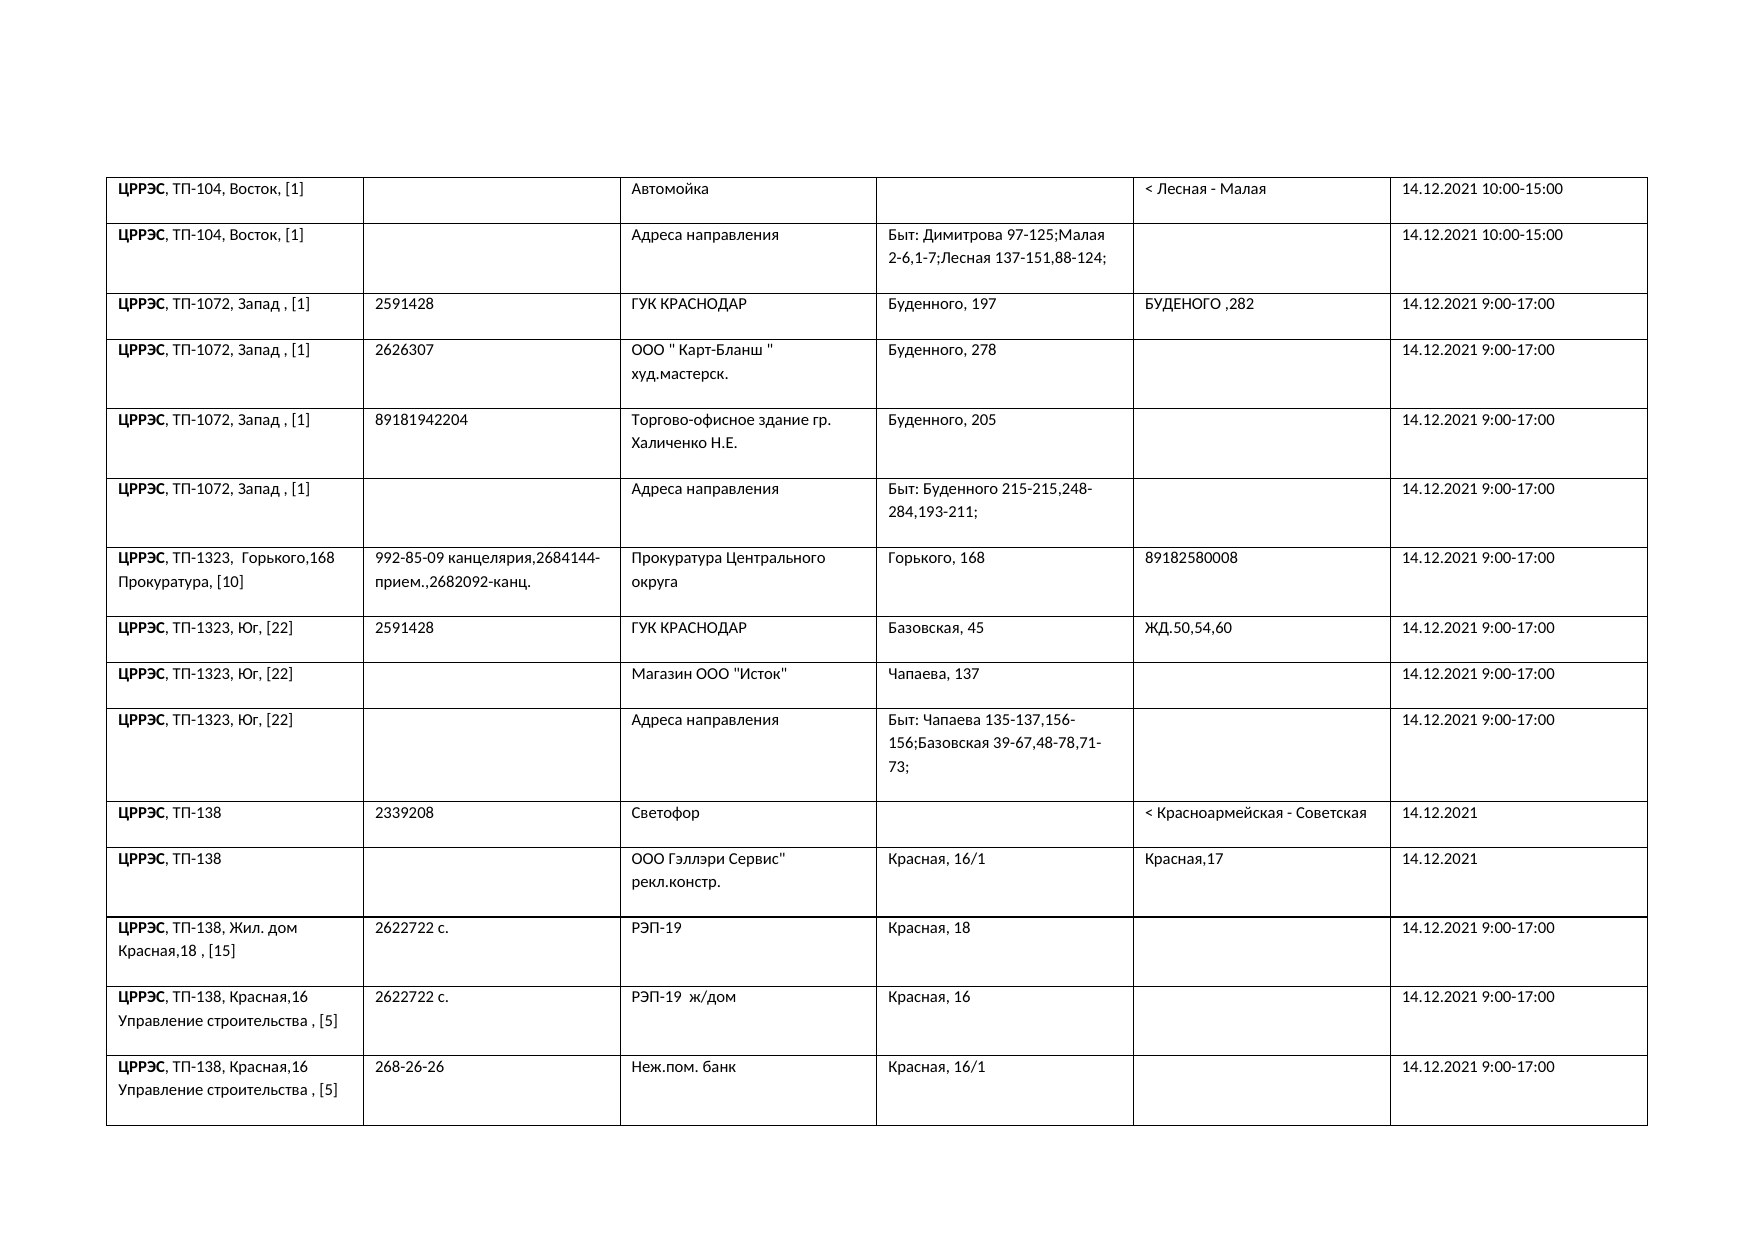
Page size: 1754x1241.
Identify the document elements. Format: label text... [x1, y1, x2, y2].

table_cell 2622722 с. [364, 918, 620, 986]
table_cell [1134, 663, 1390, 708]
table_cell [364, 178, 620, 223]
table_cell РЭП-19 [621, 918, 876, 986]
table_cell 14.12.2021 9:00-17:00 [1391, 709, 1647, 801]
table_cell [364, 848, 620, 916]
table_cell Торгово-офисное здание гр. Халиченко Н.Е. [621, 409, 876, 477]
table_cell [364, 709, 620, 801]
table_cell 14.12.2021 9:00-17:00 [1391, 918, 1647, 986]
table_cell 14.12.2021 [1391, 802, 1647, 847]
table_cell Красная, 16/1 [877, 848, 1133, 916]
table_cell [364, 224, 620, 293]
table_cell Адреса направления [621, 479, 876, 547]
table_cell 14.12.2021 9:00-17:00 [1391, 294, 1647, 339]
table_cell Адреса направления [621, 224, 876, 293]
table_cell ЦРРЭС, ТП-1323, Горького,168 Прокуратура, [10] [107, 548, 363, 616]
table_cell 89181942204 [364, 409, 620, 477]
table_cell Красная, 16 [877, 987, 1133, 1055]
table_cell Светофор [621, 802, 876, 847]
table_cell БУДЕНОГО ,282 [1134, 294, 1390, 339]
table_cell Красная,17 [1134, 848, 1390, 916]
table_cell РЭП-19 ж/дом [621, 987, 876, 1055]
table_cell < Красноармейская - Советская [1134, 802, 1390, 847]
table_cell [1391, 1056, 1647, 1124]
table_cell Буденного, 197 [877, 294, 1133, 339]
table_cell Магазин ООО "Исток" [621, 663, 876, 708]
table_cell 14.12.2021 9:00-17:00 [1391, 409, 1647, 477]
table_cell 14.12.2021 9:00-17:00 [1391, 663, 1647, 708]
table_cell ЦРРЭС, ТП-138 [107, 848, 363, 916]
table_cell ЦРРЭС, ТП-1072, Запад , [1] [107, 294, 363, 339]
table_cell Красная, 16/1 [877, 1056, 1133, 1124]
table_cell [1134, 224, 1390, 293]
table_cell [877, 802, 1133, 847]
table_cell [877, 178, 1133, 223]
table_cell 14.12.2021 9:00-17:00 [1391, 987, 1647, 1055]
table_cell 2622722 с. [364, 987, 620, 1055]
table_cell 268-26-26 [364, 1056, 620, 1124]
table_cell ЦРРЭС, ТП-1072, Запад , [1] [107, 409, 363, 477]
table_cell Буденного, 205 [877, 409, 1133, 477]
table_cell [1134, 409, 1390, 477]
table_cell ЖД.50,54,60 [1134, 617, 1390, 662]
table_cell Быт: Буденного 215-215,248-284,193-211; [877, 479, 1133, 547]
table_cell ООО " Карт-Бланш " худ.мастерск. [621, 340, 876, 408]
table_cell 2626307 [364, 340, 620, 408]
table_cell ЦРРЭС, ТП-1323, Юг, [22] [107, 709, 363, 801]
table_cell [1134, 987, 1390, 1055]
table_cell ЦРРЭС, ТП-1323, Юг, [22] [107, 663, 363, 708]
table_cell ЦРРЭС, ТП-138 [107, 802, 363, 847]
table_cell 14.12.2021 10:00-15:00 [1391, 224, 1647, 293]
table_cell [1134, 340, 1390, 408]
table_cell ГУК КРАСНОДАР [621, 294, 876, 339]
table_cell 2591428 [364, 617, 620, 662]
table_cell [107, 1056, 363, 1124]
table_cell 14.12.2021 9:00-17:00 [1391, 340, 1647, 408]
table_cell 14.12.2021 9:00-17:00 [1391, 479, 1647, 547]
table_cell 14.12.2021 9:00-17:00 [1391, 617, 1647, 662]
table_cell ЦРРЭС, ТП-104, Восток, [1] [107, 224, 363, 293]
table_cell Базовская, 45 [877, 617, 1133, 662]
table_cell [1134, 1056, 1390, 1124]
table_cell ГУК КРАСНОДАР [621, 617, 876, 662]
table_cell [107, 987, 363, 1055]
table_cell Чапаева, 137 [877, 663, 1133, 708]
table_cell Буденного, 278 [877, 340, 1133, 408]
table_cell ЦРРЭС, ТП-1072, Запад , [1] [107, 479, 363, 547]
table_cell Красная, 18 [877, 918, 1133, 986]
table_cell 14.12.2021 [1391, 848, 1647, 916]
table_cell ЦРРЭС, ТП-1072, Запад , [1] [107, 340, 363, 408]
table_cell < Лесная - Малая [1134, 178, 1390, 223]
table_cell ЦРРЭС, ТП-104, Восток, [1] [107, 178, 363, 223]
table_cell ЦРРЭС, ТП-1323, Юг, [22] [107, 617, 363, 662]
table_cell Быт: Чапаева 135-137,156-156;Базовская 39-67,48-78,71-73; [877, 709, 1133, 801]
table_cell Горького, 168 [877, 548, 1133, 616]
table_cell [1134, 479, 1390, 547]
table_cell Автомойка [621, 178, 876, 223]
table_cell 2591428 [364, 294, 620, 339]
table_cell Прокуратура Центрального округа [621, 548, 876, 616]
table_cell ЦРРЭС, ТП-138, Жил. дом Красная,18 , [15] [107, 918, 363, 986]
table_cell Неж.пом. банк [621, 1056, 876, 1124]
table_cell Адреса направления [621, 709, 876, 801]
table_cell [1134, 709, 1390, 801]
table_cell Быт: Димитрова 97-125;Малая 2-6,1-7;Лесная 137-151,88-124; [877, 224, 1133, 293]
table_cell 992-85-09 канцелярия,2684144-прием.,2682092-канц. [364, 548, 620, 616]
table_cell 14.12.2021 9:00-17:00 [1391, 548, 1647, 616]
table_cell [364, 479, 620, 547]
table_cell [1134, 918, 1390, 986]
table_cell 89182580008 [1134, 548, 1390, 616]
table_cell 2339208 [364, 802, 620, 847]
table_cell ООО Гэллэри Сервис" рекл.констр. [621, 848, 876, 916]
table_cell [364, 663, 620, 708]
table_cell 14.12.2021 10:00-15:00 [1391, 178, 1647, 223]
